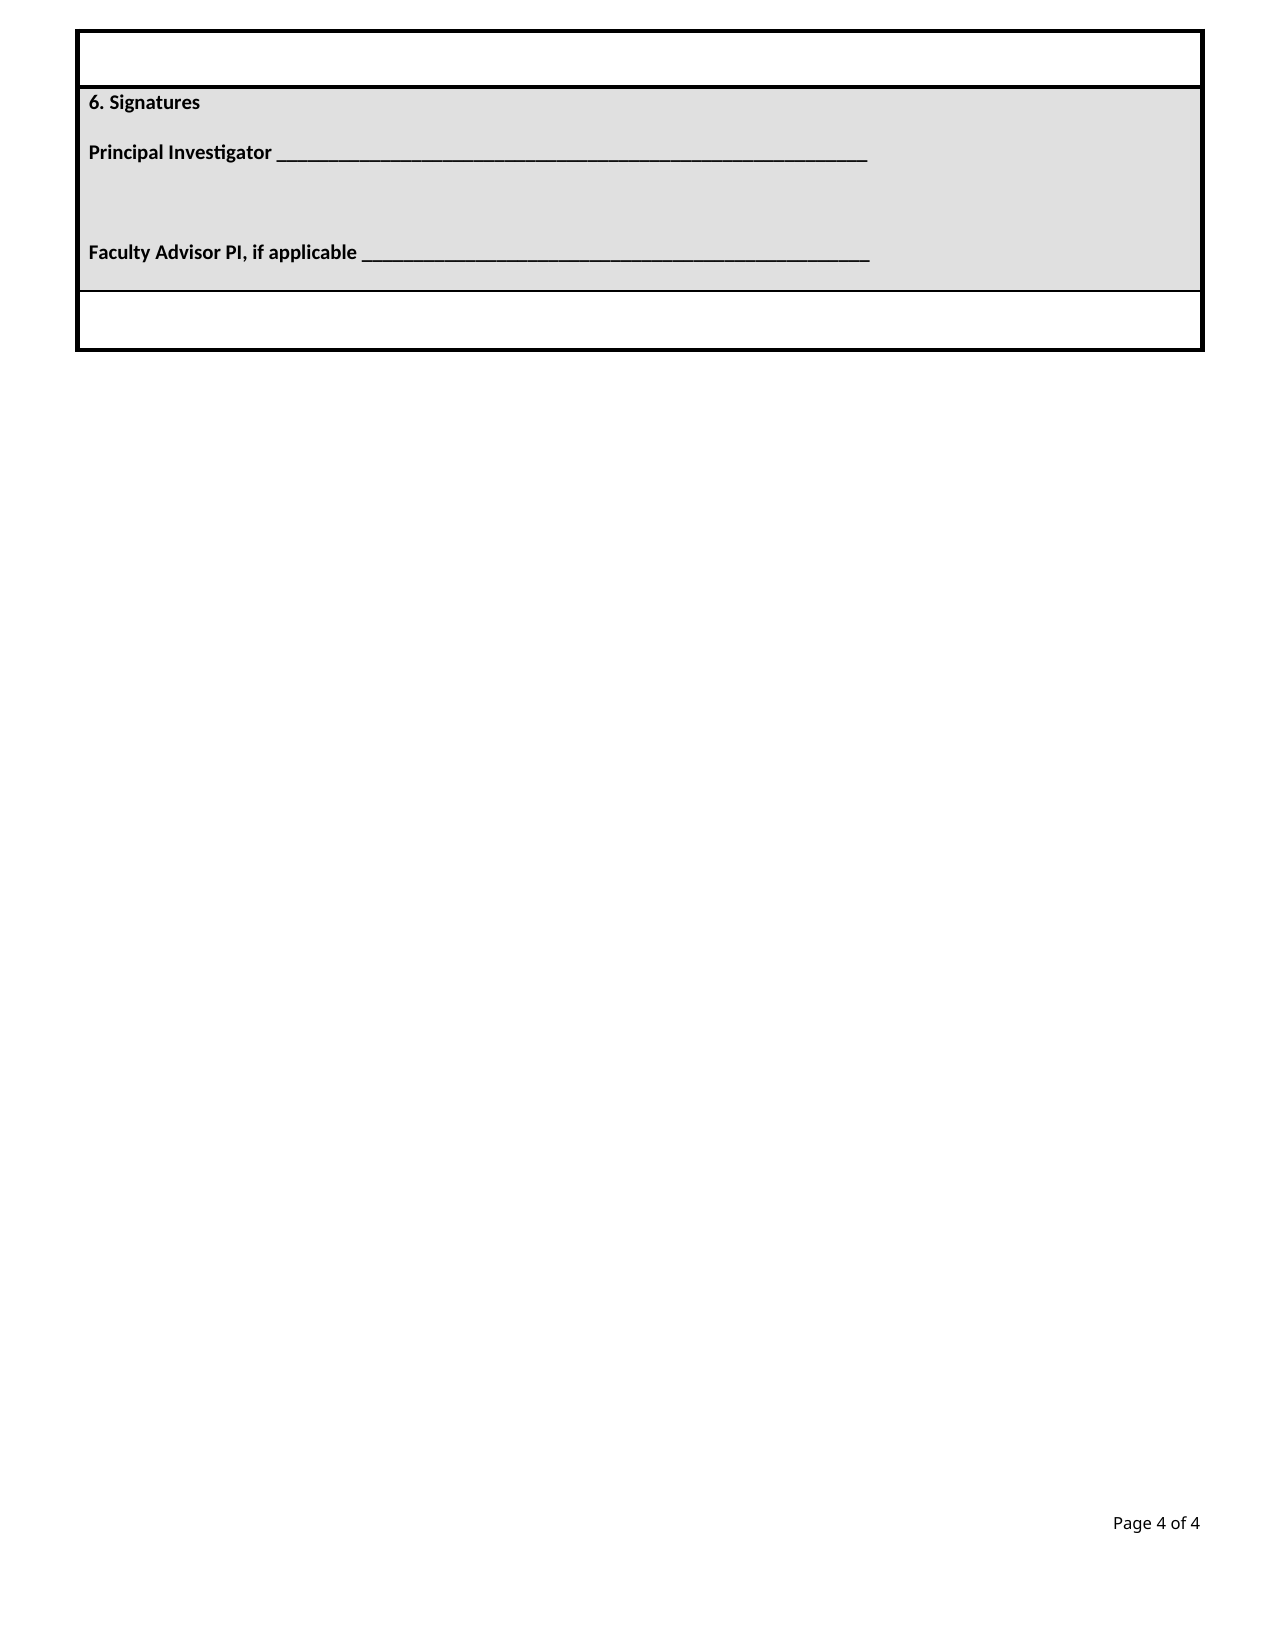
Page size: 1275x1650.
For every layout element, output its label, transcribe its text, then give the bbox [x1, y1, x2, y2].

table_cell 6. Signatures Principal Investigator _________________________________________________________ Faculty Advisor PI, if applicable _________________________________________________ [80, 89, 1200, 290]
table_cell [80, 33, 1200, 84]
table_cell [80, 292, 1200, 347]
